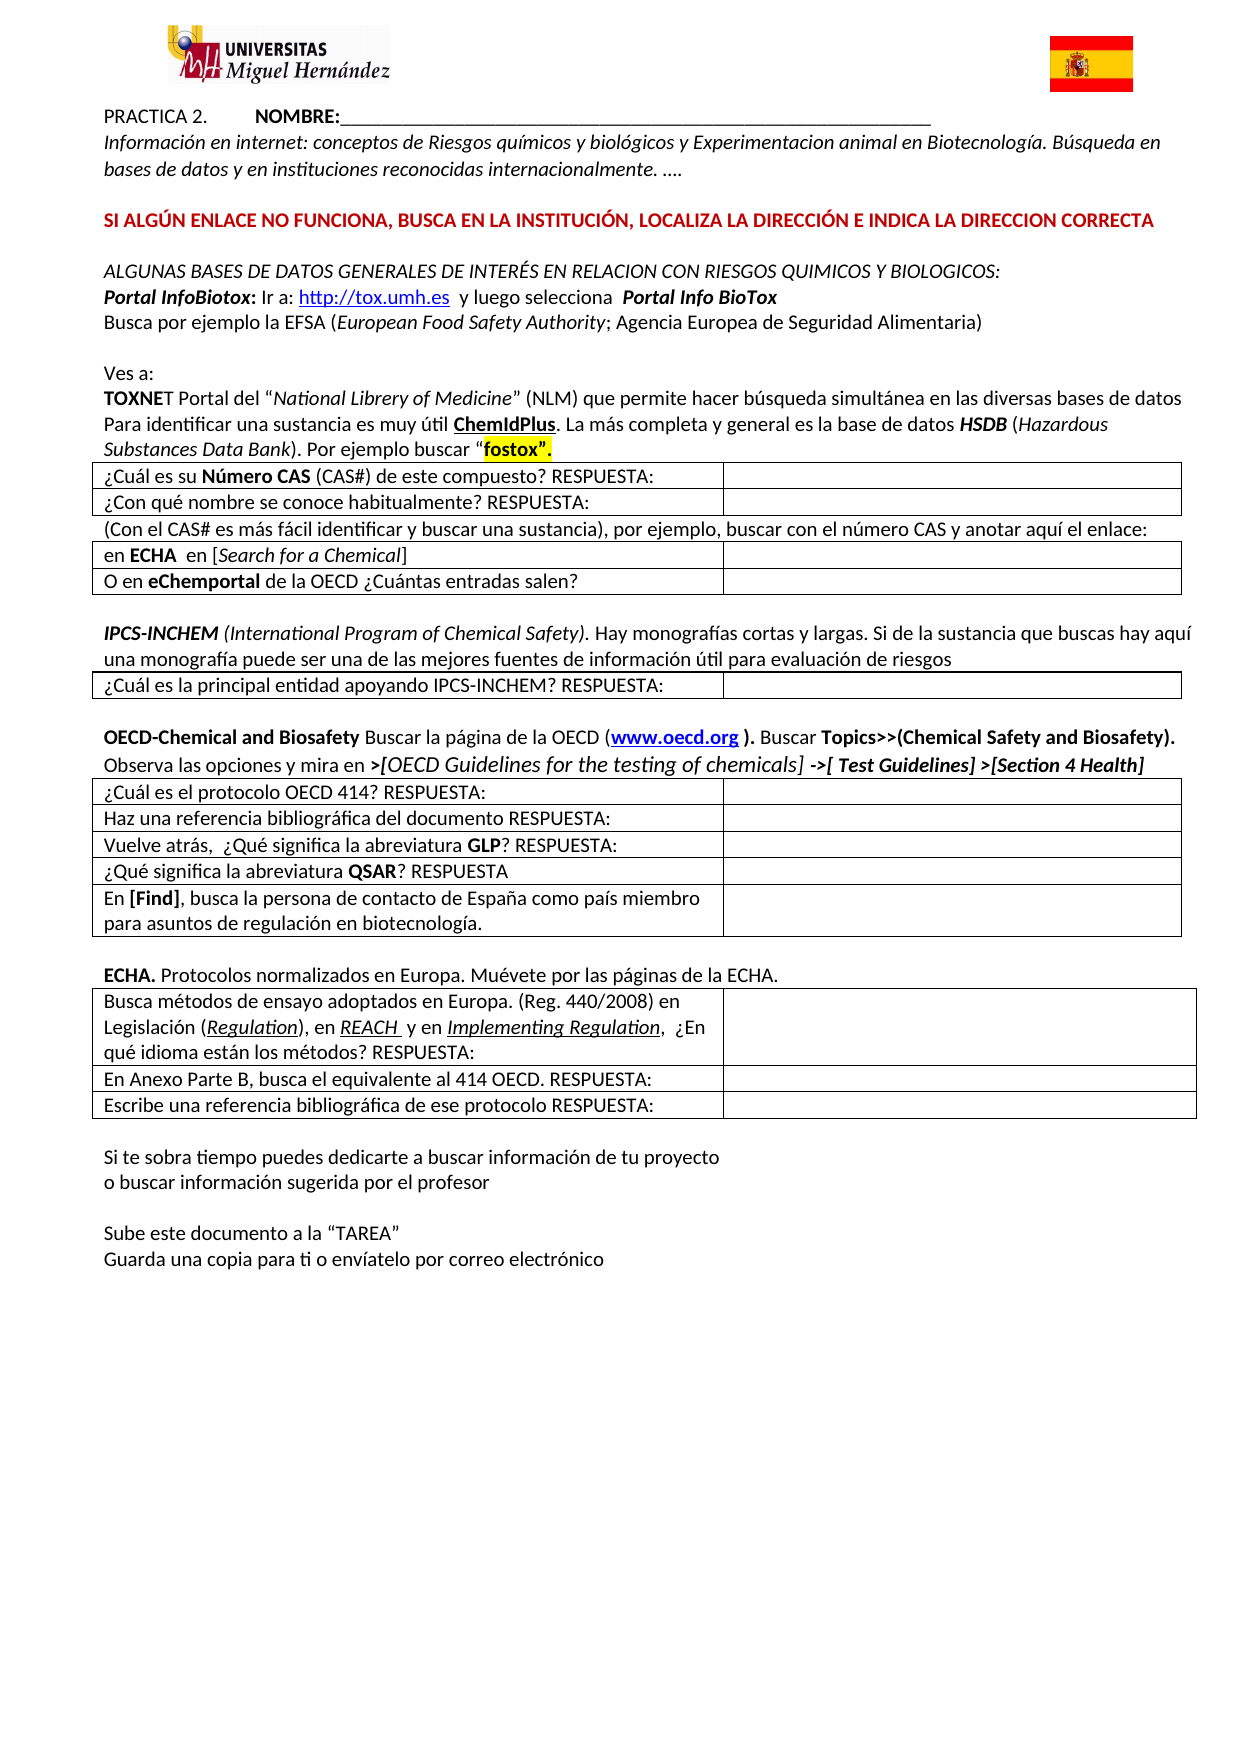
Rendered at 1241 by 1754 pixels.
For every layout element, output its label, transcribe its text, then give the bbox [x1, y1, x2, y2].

table_cell O en eChemportal de la OECD ¿Cuántas entradas salen? [93, 569, 723, 594]
table_cell Haz una referencia bibliográfica del documento RESPUESTA: [93, 805, 723, 831]
table_cell [724, 569, 1181, 594]
table_header [724, 673, 1181, 698]
picture [167, 25, 390, 84]
table_cell En Anexo Parte B, busca el equivalente al 414 OECD. RESPUESTA: [93, 1066, 723, 1091]
text Guarda una copia para ti o envíatelo por correo electrónico [103, 1246, 1196, 1271]
table_cell Vuelve atrás, ¿Qué significa la abreviatura GLP? RESPUESTA: [93, 832, 723, 857]
table_header [724, 542, 1181, 568]
text SI ALGÚN ENLACE NO FUNCIONA, BUSCA EN LA INSTITUCIÓN, LOCALIZA LA DIRECCIÓN E INDICA LA DIRECCION CORRECTA [103, 208, 1196, 233]
text Busca por ejemplo la EFSA (European Food Safety Authority; Agencia Europea de Seguridad Alimentaria) [103, 309, 1196, 335]
text (Con el CAS# es más fácil identificar y buscar una sustancia), por ejemplo, buscar con el número CAS y anotar aquí el enlace: [103, 516, 1196, 541]
table_cell [724, 1066, 1196, 1091]
text Para identificar una sustancia es muy útil ChemIdPlus. La más completa y general es la base de datos HSDB (Hazardous Substances Data Bank). Por ejemplo buscar “fostox”. [103, 411, 1196, 462]
table_cell [724, 805, 1181, 831]
text Portal InfoBiotox: Ir a: http://tox.umh.es y luego selecciona Portal Info BioTox [103, 284, 1196, 309]
text ALGUNAS BASES DE DATOS GENERALES DE INTERÉS EN RELACION CON RIESGOS QUIMICOS Y BIOLOGICOS: [103, 258, 1196, 284]
table_header ¿Cuál es su Número CAS (CAS#) de este compuesto? RESPUESTA: [93, 463, 723, 488]
text ECHA. Protocolos normalizados en Europa. Muévete por las páginas de la ECHA. [103, 962, 1196, 987]
table_header Busca métodos de ensayo adoptados en Europa. (Reg. 440/2008) en Legislación (Regulation), en REACH y en Implementing Regulation, ¿En qué idioma están los métodos? RESPUESTA: [93, 989, 723, 1065]
table_header [724, 463, 1181, 488]
text IPCS-INCHEM (International Program of Chemical Safety). Hay monografías cortas y largas. Si de la sustancia que buscas hay aquí una monografía puede ser una de las mejores fuentes de información útil para evaluación de riesgos [103, 621, 1196, 671]
table_header ¿Cuál es el protocolo OECD 414? RESPUESTA: [93, 779, 723, 804]
table_cell [724, 832, 1181, 857]
table_cell [724, 489, 1181, 515]
text PRACTICA 2. NOMBRE:_________________________________________________________ [103, 103, 1196, 129]
table_header [724, 989, 1196, 1065]
text Sube este documento a la “TAREA” [103, 1220, 1196, 1246]
table_cell [724, 1092, 1196, 1118]
table_header [724, 779, 1181, 804]
text OECD-Chemical and Biosafety Buscar la página de la OECD (www.oecd.org ). Buscar Topics>>(Chemical Safety and Biosafety). Observa las opciones y mira en >[OECD Guidelines for the testing of chemicals] ->[ Test Guidelines] >[Section 4 Health] [103, 724, 1196, 778]
text Información en internet: conceptos de Riesgos químicos y biológicos y Experimentacion animal en Biotecnología. Búsqueda en bases de datos y en instituciones reconocidas internacionalmente. …. [103, 129, 1196, 182]
table_cell [724, 885, 1181, 936]
table_cell [724, 858, 1181, 884]
text Si te sobra tiempo puedes dedicarte a buscar información de tu proyecto [103, 1144, 1196, 1169]
table_cell Escribe una referencia bibliográfica de ese protocolo RESPUESTA: [93, 1092, 723, 1118]
text Ves a: [103, 360, 1196, 386]
table_header en ECHA en [Search for a Chemical] [93, 542, 723, 568]
table_cell En [Find], busca la persona de contacto de España como país miembro para asuntos de regulación en biotecnología. [93, 885, 723, 936]
table_header ¿Cuál es la principal entidad apoyando IPCS-INCHEM? RESPUESTA: [93, 673, 723, 698]
text TOXNET Portal del “National Librery of Medicine” (NLM) que permite hacer búsqueda simultánea en las diversas bases de datos [103, 386, 1196, 411]
table_cell ¿Con qué nombre se conoce habitualmente? RESPUESTA: [93, 489, 723, 515]
text o buscar información sugerida por el profesor [103, 1169, 1196, 1195]
picture [1050, 36, 1134, 92]
table_cell ¿Qué significa la abreviatura QSAR? RESPUESTA [93, 858, 723, 884]
